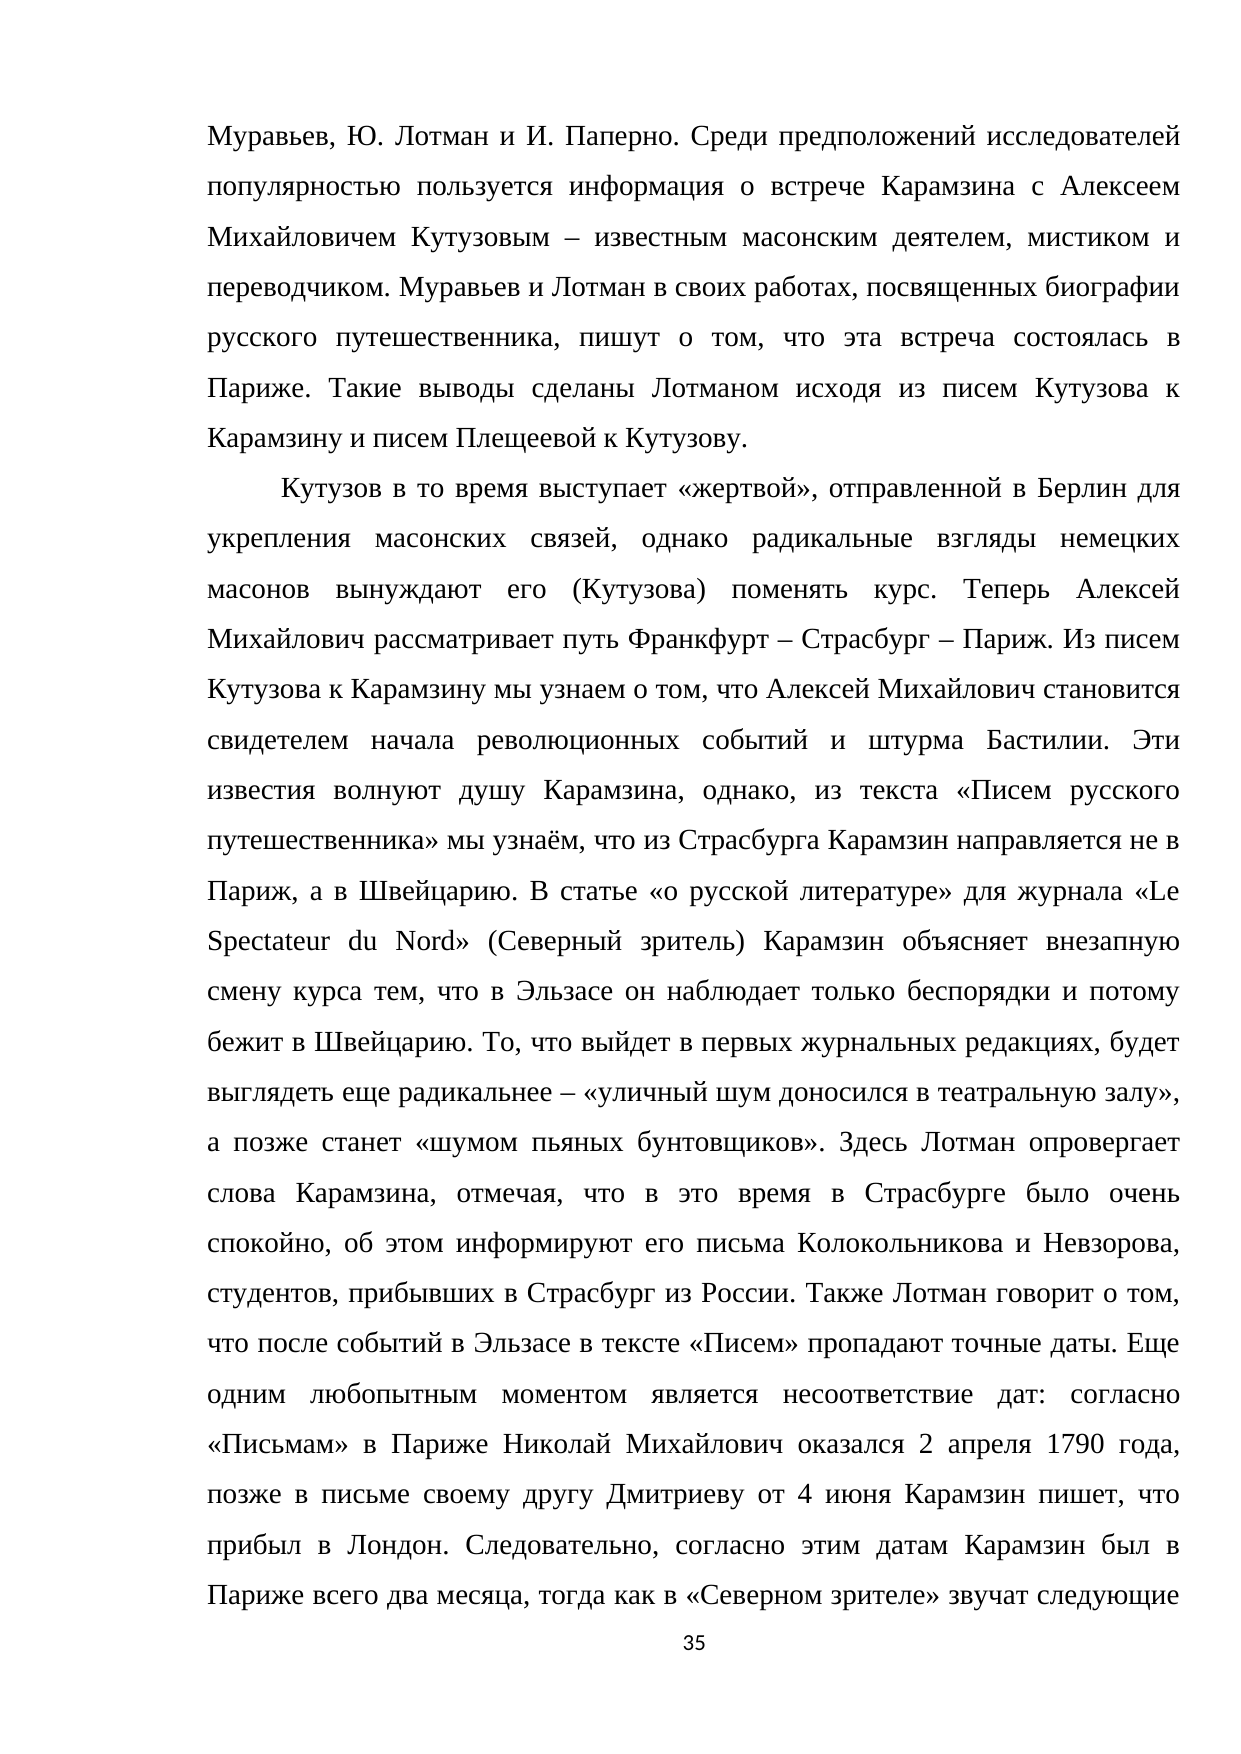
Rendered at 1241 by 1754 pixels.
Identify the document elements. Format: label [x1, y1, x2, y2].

text [207, 470, 1181, 1611]
text [207, 118, 1181, 453]
